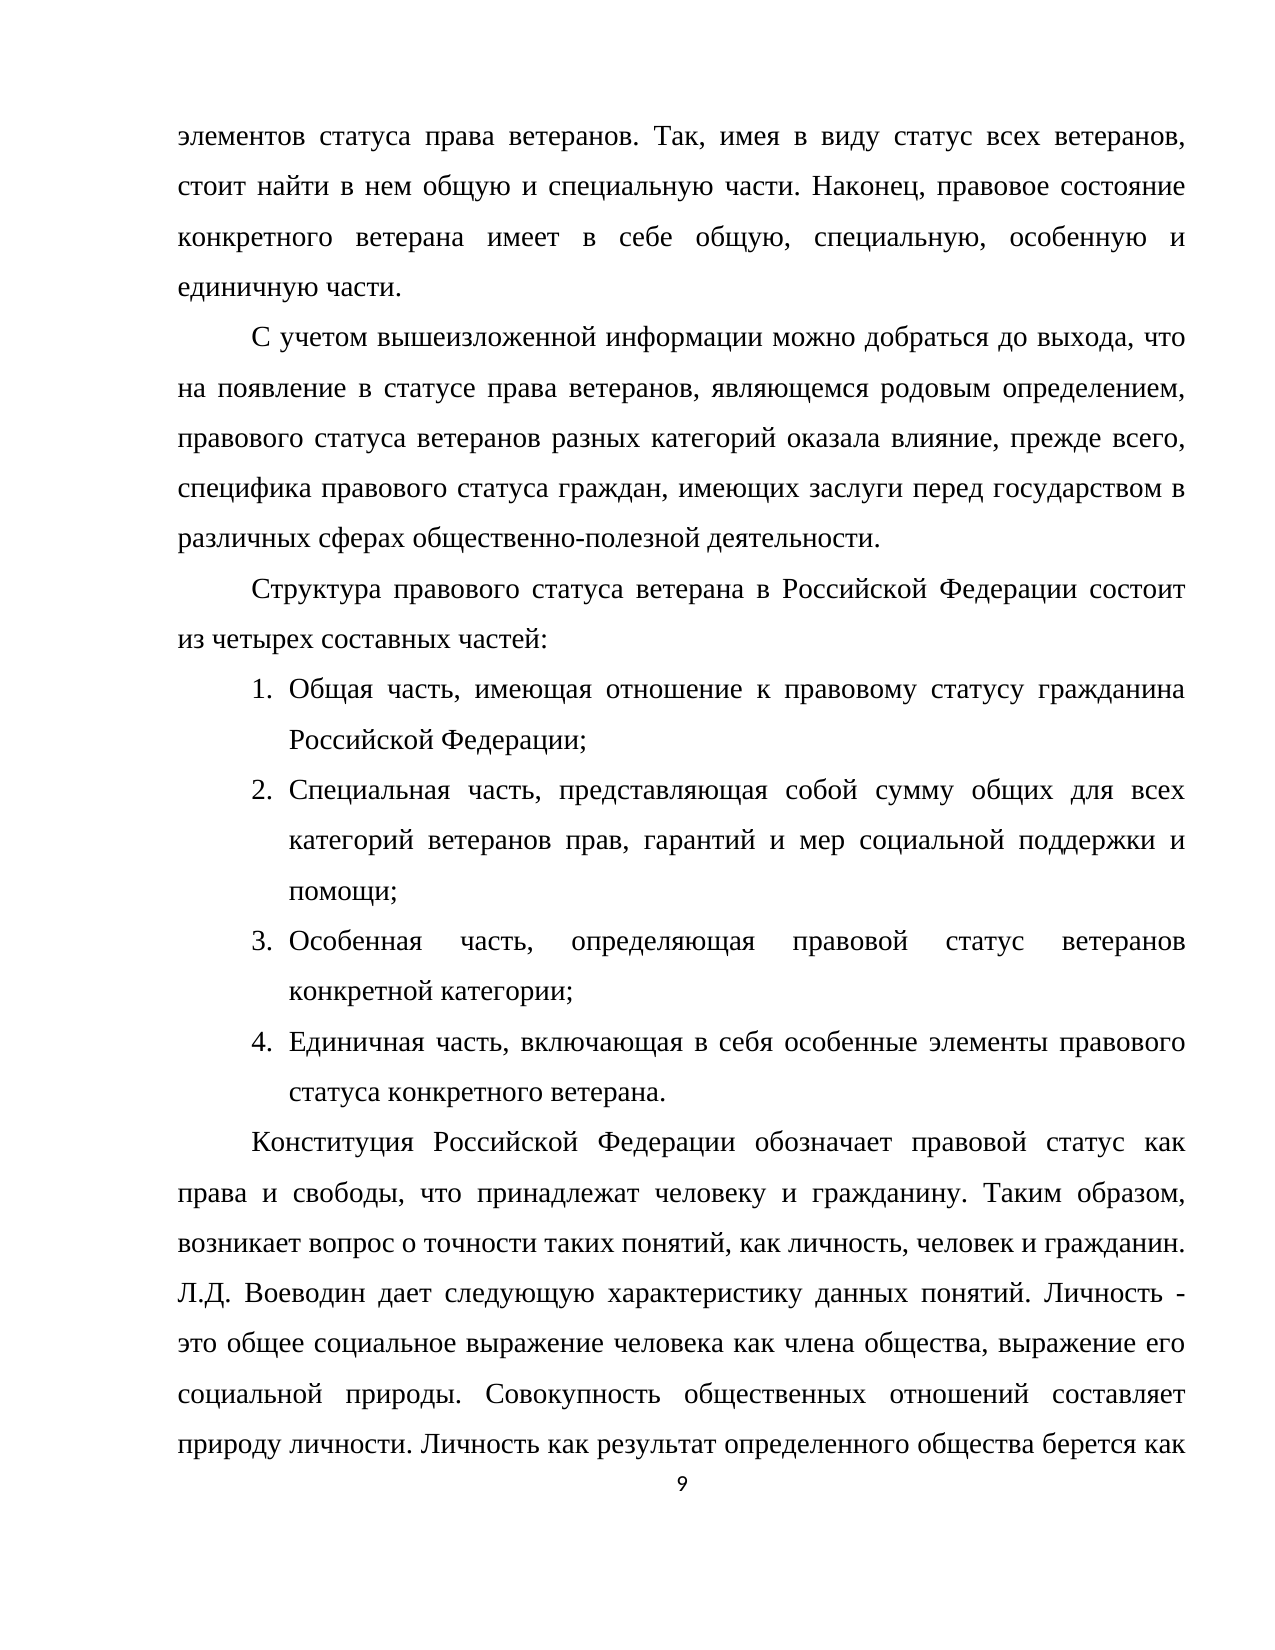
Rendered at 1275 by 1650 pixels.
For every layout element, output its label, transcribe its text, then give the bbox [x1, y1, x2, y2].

text С учетом вышеизложенной информации можно добраться до выхода, что на появление в статусе права ветеранов, являющемся родовым определением, правового статуса ветеранов разных категорий оказала влияние, прежде всего, специфика правового статуса граждан, имеющих заслуги перед государством в различных сферах общественно-полезной деятельности. [177, 319, 1186, 554]
list Единичная часть, включающая в себя особенные элементы правового статуса конкретного ветерана. [251, 1024, 1186, 1108]
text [177, 1124, 1186, 1460]
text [177, 118, 1186, 303]
list Общая часть, имеющая отношение к правовому статусу гражданина Российской Федерации; [251, 672, 1186, 755]
list Специальная часть, представляющая собой сумму общих для всех категорий ветеранов прав, гарантий и мер социальной поддержки и помощи; [251, 772, 1186, 906]
text Структура правового статуса ветерана в Российской Федерации состоит из четырех составных частей: [177, 571, 1186, 655]
list Особенная часть, определяющая правовой статус ветеранов конкретной категории; [251, 923, 1186, 1007]
